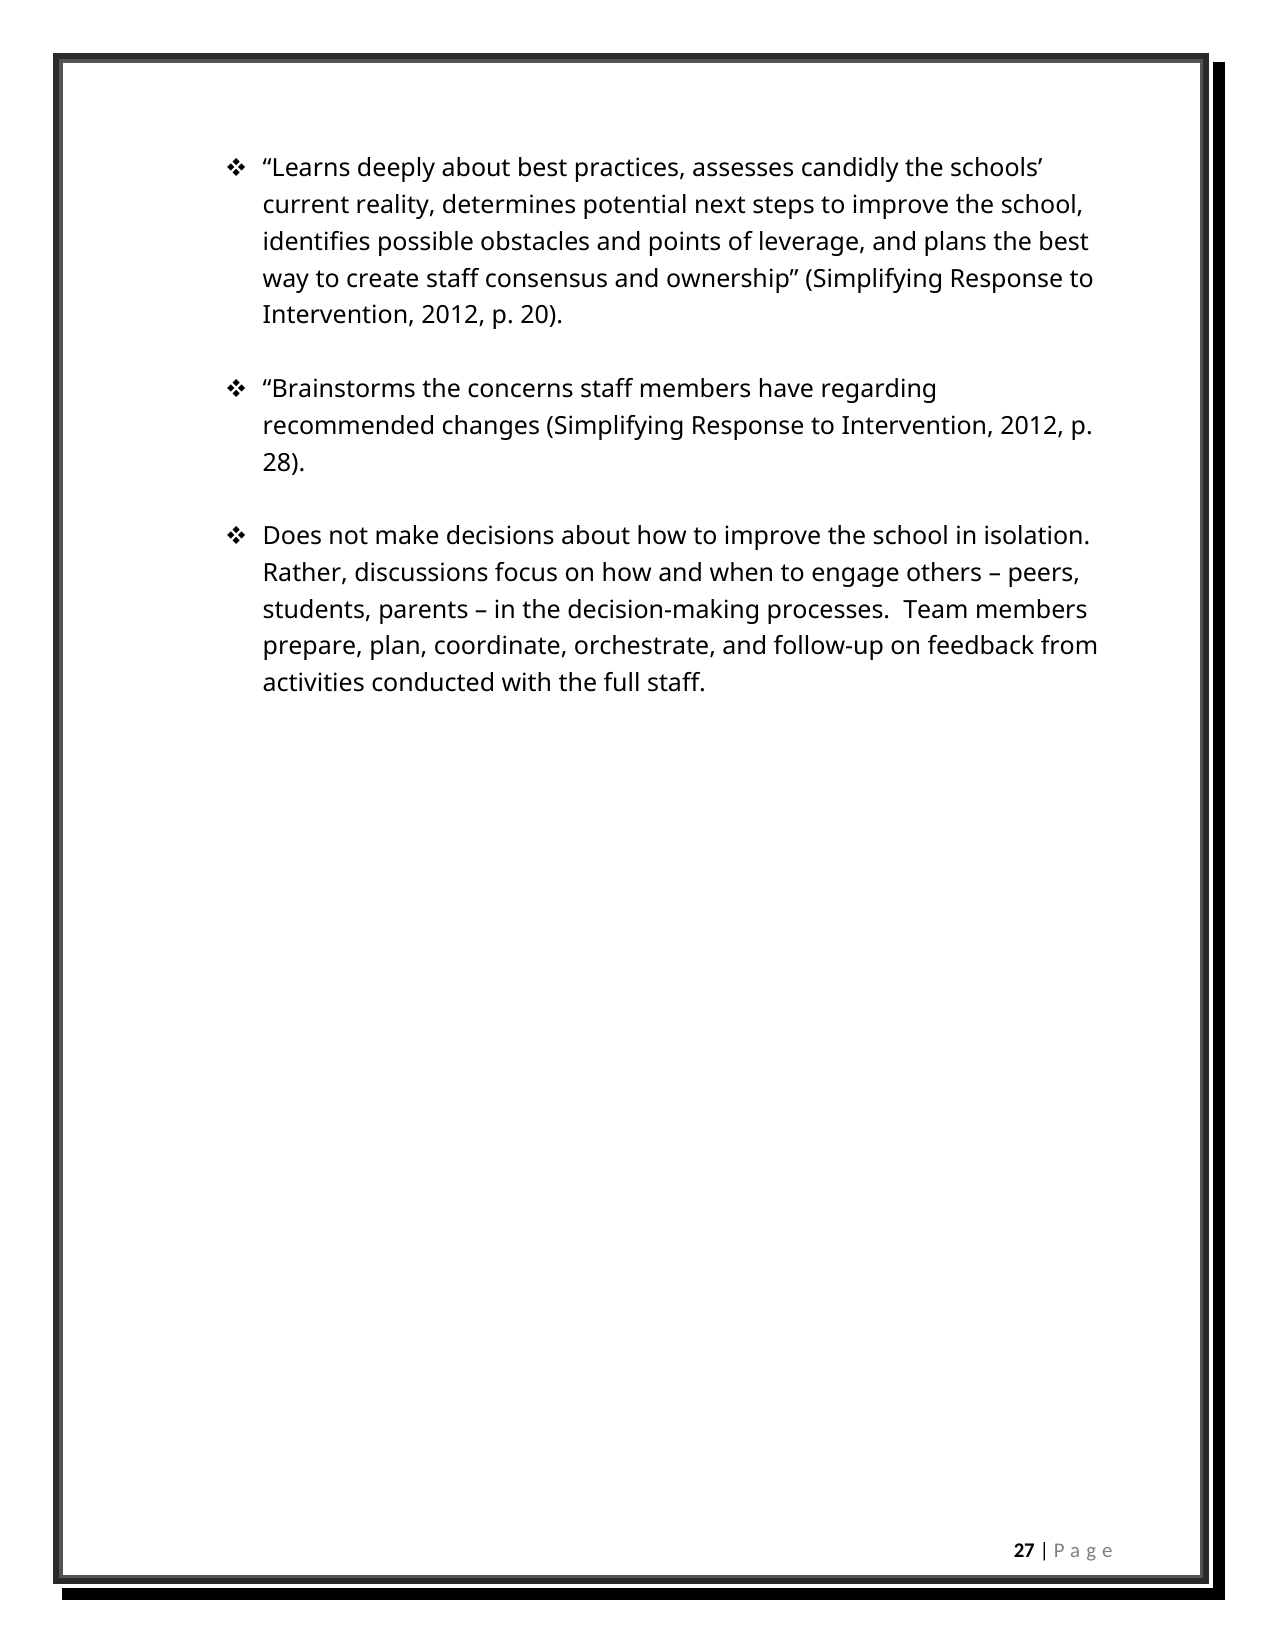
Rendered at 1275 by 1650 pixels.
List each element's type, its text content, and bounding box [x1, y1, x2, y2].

list Does not make decisions about how to improve the school in isolation. Rather, discussions focus on how and when to engage others – peers, students, parents – in the decision-making processes. Team members prepare, plan, coordinate, orchestrate, and follow-up on feedback from activities conducted with the full staff. [225, 518, 1112, 699]
list “Learns deeply about best practices, assesses candidly the schools’ current reality, determines potential next steps to improve the school, identifies possible obstacles and points of leverage, and plans the best way to create staff consensus and ownership” (Simplifying Response to Intervention, 2012, p. 20). [225, 150, 1112, 331]
list “Brainstorms the concerns staff members have regarding recommended changes (Simplifying Response to Intervention, 2012, p. 28). [225, 371, 1112, 478]
